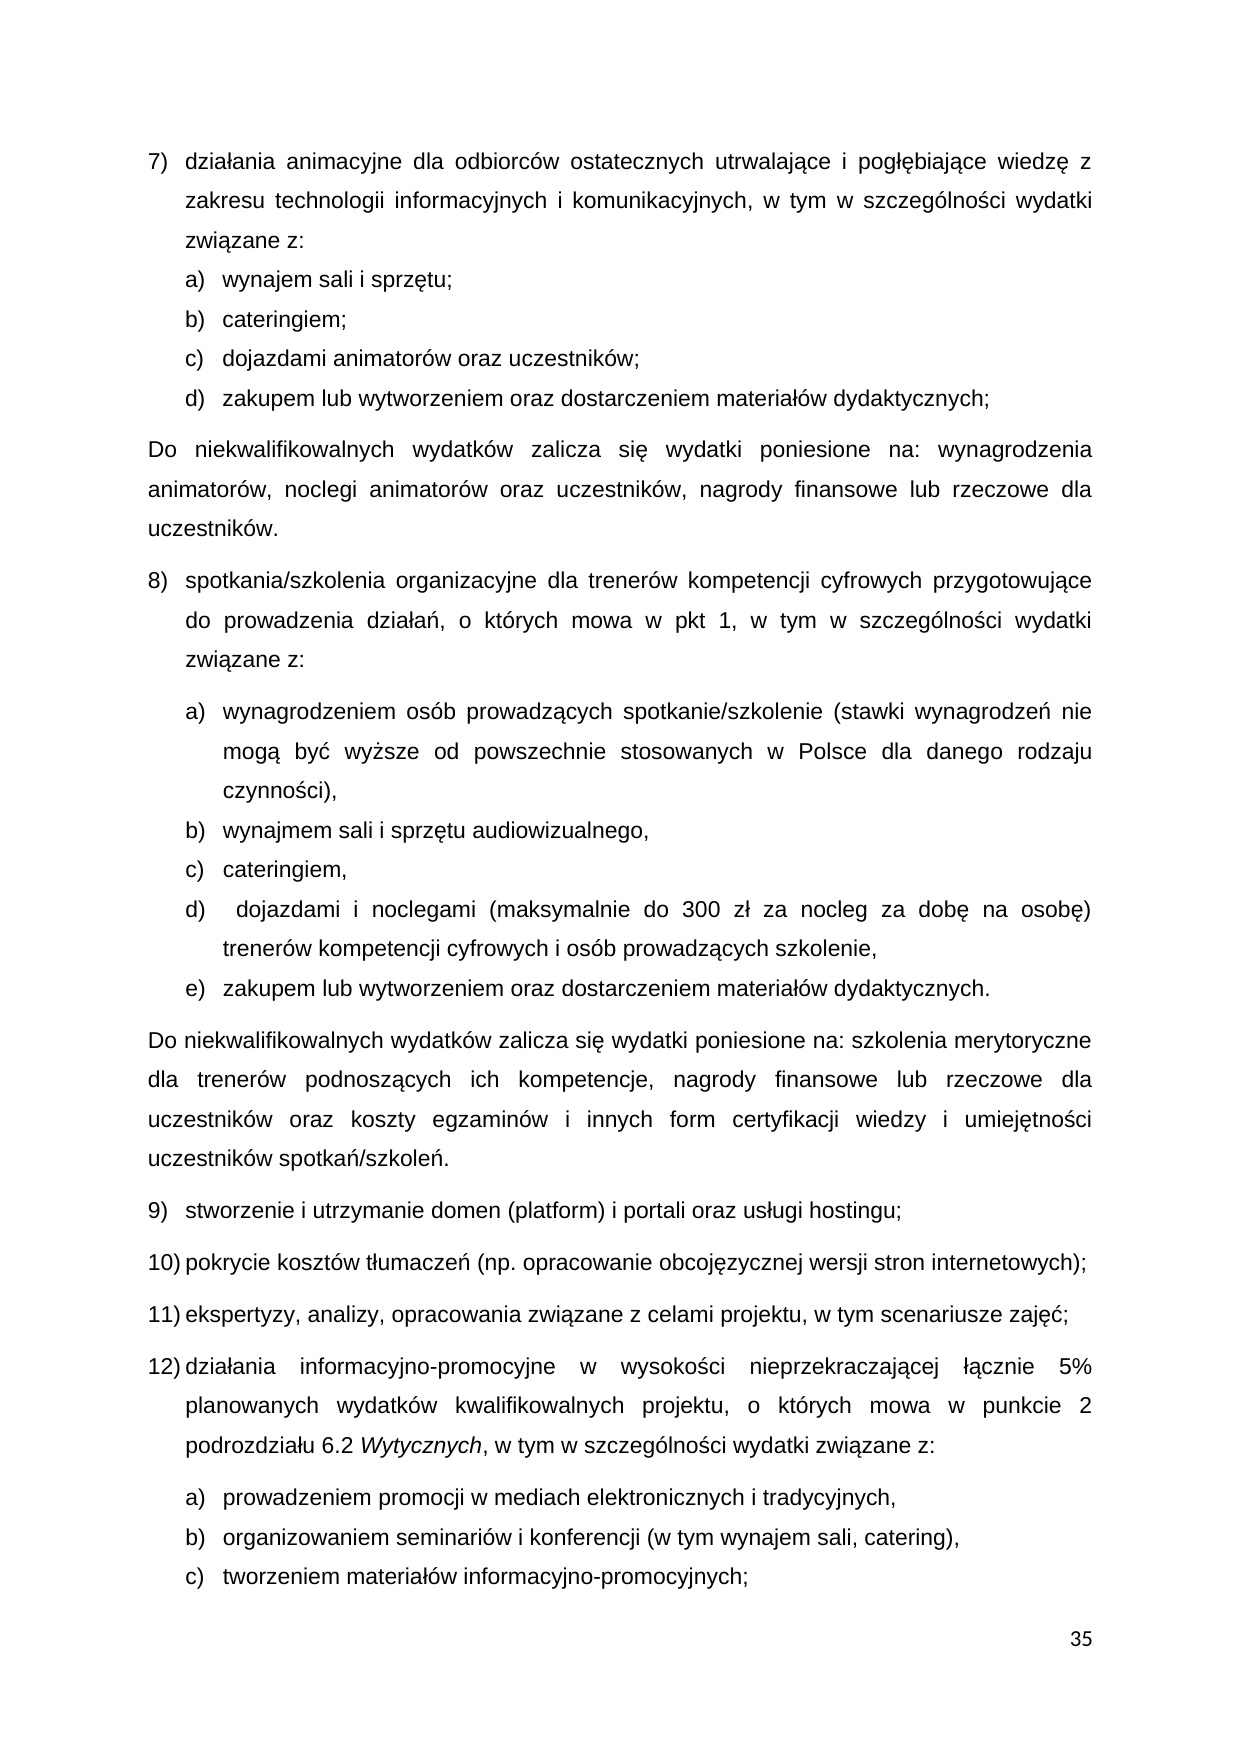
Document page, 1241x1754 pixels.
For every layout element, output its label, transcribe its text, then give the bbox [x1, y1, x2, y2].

list organizowaniem seminariów i konferencji (w tym wynajem sali, catering), [185, 1523, 1093, 1550]
list pokrycie kosztów tłumaczeń (np. opracowanie obcojęzycznej wersji stron internetowych); [148, 1249, 1093, 1275]
list wynagrodzeniem osób prowadzących spotkanie/szkolenie (stawki wynagrodzeń nie mogą być wyższe od powszechnie stosowanych w Polsce dla danego rodzaju czynności), [185, 698, 1093, 804]
list zakupem lub wytworzeniem oraz dostarczeniem materiałów dydaktycznych; [185, 384, 1093, 411]
list cateringiem; [185, 306, 1093, 332]
list tworzeniem materiałów informacyjno-promocyjnych; [185, 1563, 1093, 1589]
list dojazdami i noclegami (maksymalnie do 300 zł za nocleg za dobę na osobę) trenerów kompetencji cyfrowych i osób prowadzących szkolenie, [185, 896, 1093, 962]
list ekspertyzy, analizy, opracowania związane z celami projektu, w tym scenariusze zajęć; [148, 1301, 1093, 1327]
list zakupem lub wytworzeniem oraz dostarczeniem materiałów dydaktycznych. [185, 975, 1093, 1001]
list dojazdami animatorów oraz uczestników; [185, 345, 1093, 371]
list stworzenie i utrzymanie domen (platform) i portali oraz usługi hostingu; [148, 1197, 1093, 1223]
list spotkania/szkolenia organizacyjne dla trenerów kompetencji cyfrowych przygotowujące do prowadzenia działań, o których mowa w pkt 1, w tym w szczególności wydatki związane z: [148, 567, 1093, 673]
list wynajmem sali i sprzętu audiowizualnego, [185, 817, 1093, 843]
list działania informacyjno-promocyjne w wysokości nieprzekraczającej łącznie 5% planowanych wydatków kwalifikowalnych projektu, o których mowa w punkcie 2 podrozdziału 6.2 Wytycznych, w tym w szczególności wydatki związane z: [148, 1353, 1093, 1458]
list prowadzeniem promocji w mediach elektronicznych i tradycyjnych, [185, 1484, 1093, 1510]
text Do niekwalifikowalnych wydatków zalicza się wydatki poniesione na: wynagrodzenia animatorów, noclegi animatorów oraz uczestników, nagrody finansowe lub rzeczowe dla uczestników. [148, 436, 1093, 542]
list cateringiem, [185, 856, 1093, 883]
list wynajem sali i sprzętu; [185, 266, 1093, 292]
list działania animacyjne dla odbiorców ostatecznych utrwalające i pogłębiające wiedzę z zakresu technologii informacyjnych i komunikacyjnych, w tym w szczególności wydatki związane z: [148, 148, 1093, 253]
text Do niekwalifikowalnych wydatków zalicza się wydatki poniesione na: szkolenia merytoryczne dla trenerów podnoszących ich kompetencje, nagrody finansowe lub rzeczowe dla uczestników oraz koszty egzaminów i innych form certyfikacji wiedzy i umiejętności uczestników spotkań/szkoleń. [148, 1027, 1093, 1171]
